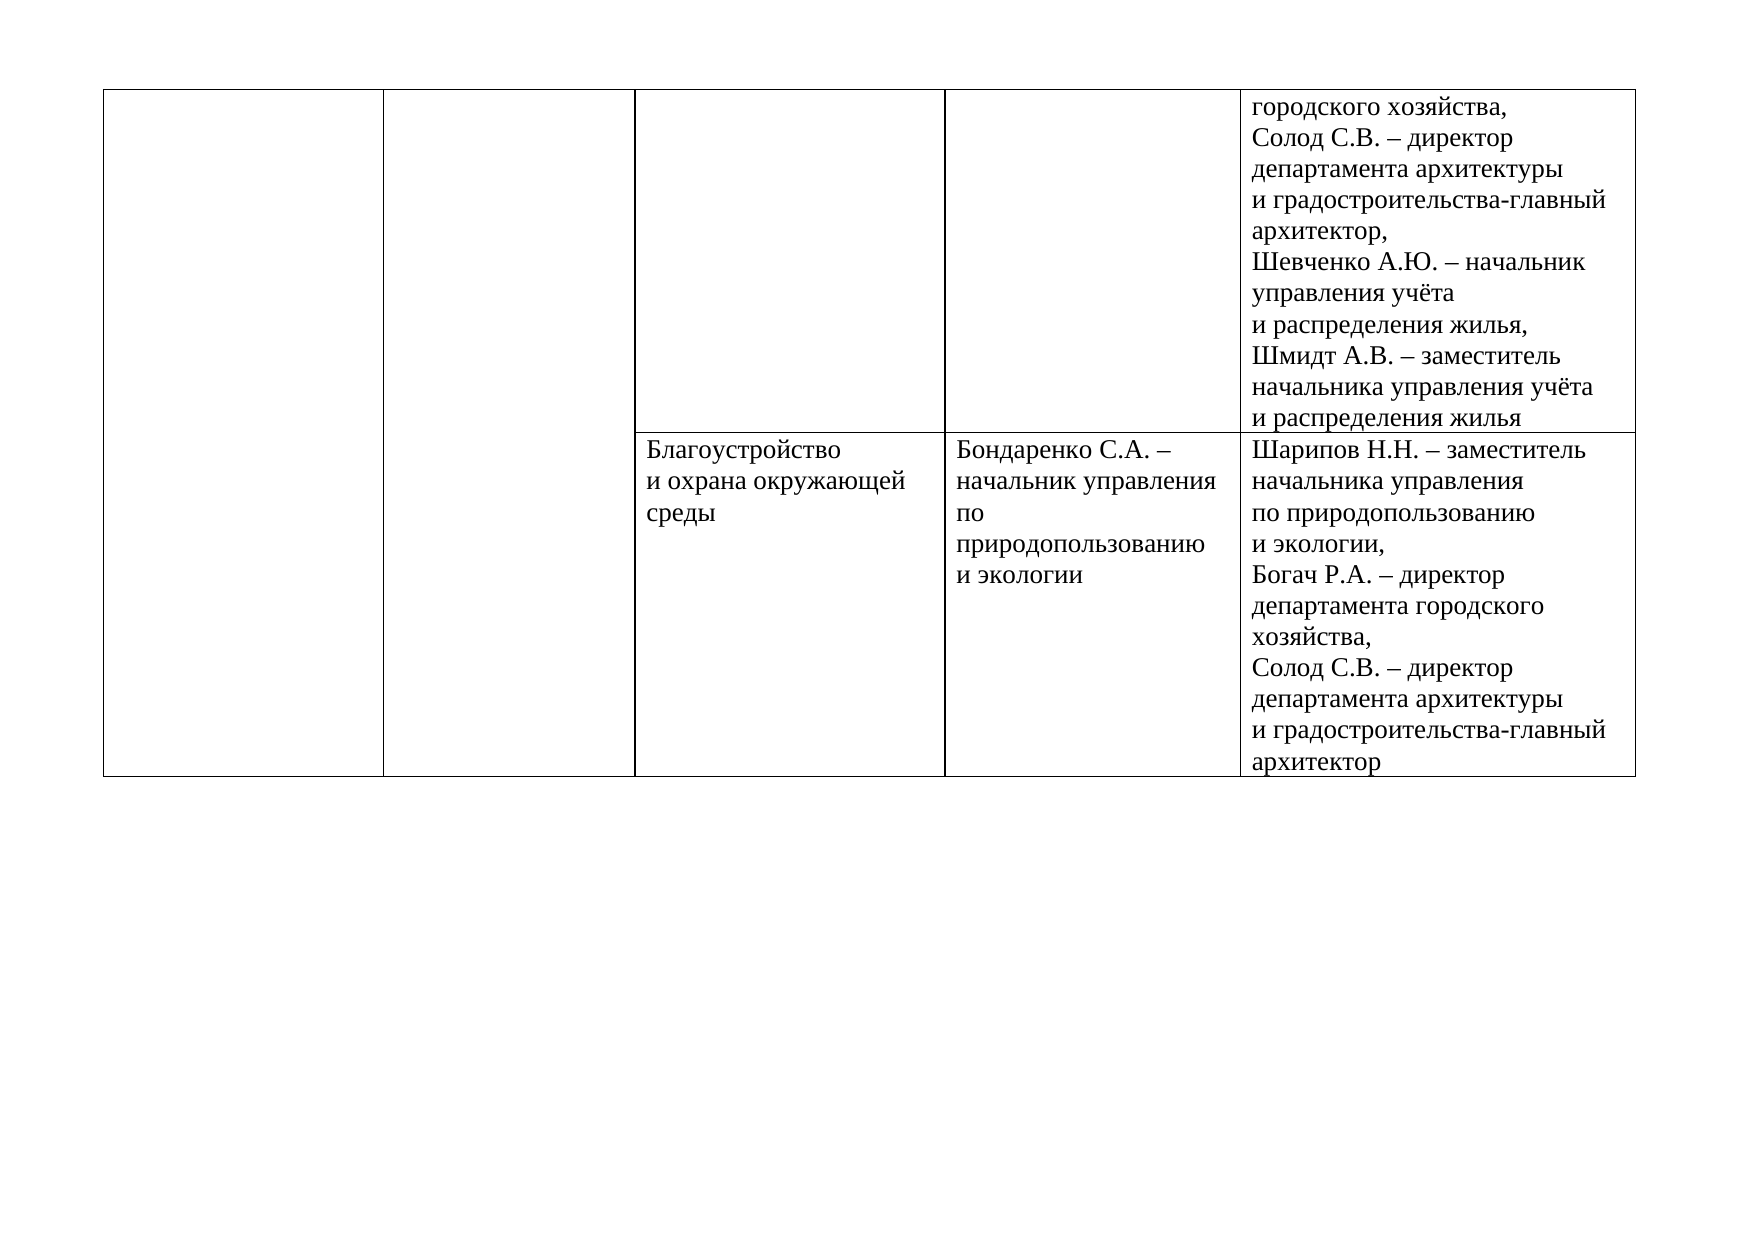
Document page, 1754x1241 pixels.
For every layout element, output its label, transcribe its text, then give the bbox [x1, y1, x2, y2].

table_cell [1241, 90, 1635, 432]
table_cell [946, 90, 1240, 432]
table_cell Бондаренко С.А. – начальник управления по природопользованию и экологии [946, 433, 1240, 776]
table_cell Шарипов Н.Н. – заместитель начальника управления по природопользованию и экологии, Богач Р.А. – директор департамента городского хозяйства, Солод С.В. – директор департамента архитектуры и градостроительства-главный архитектор [1241, 433, 1635, 776]
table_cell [636, 90, 944, 432]
table_cell Благоустройство и охрана окружающей среды [636, 433, 944, 776]
